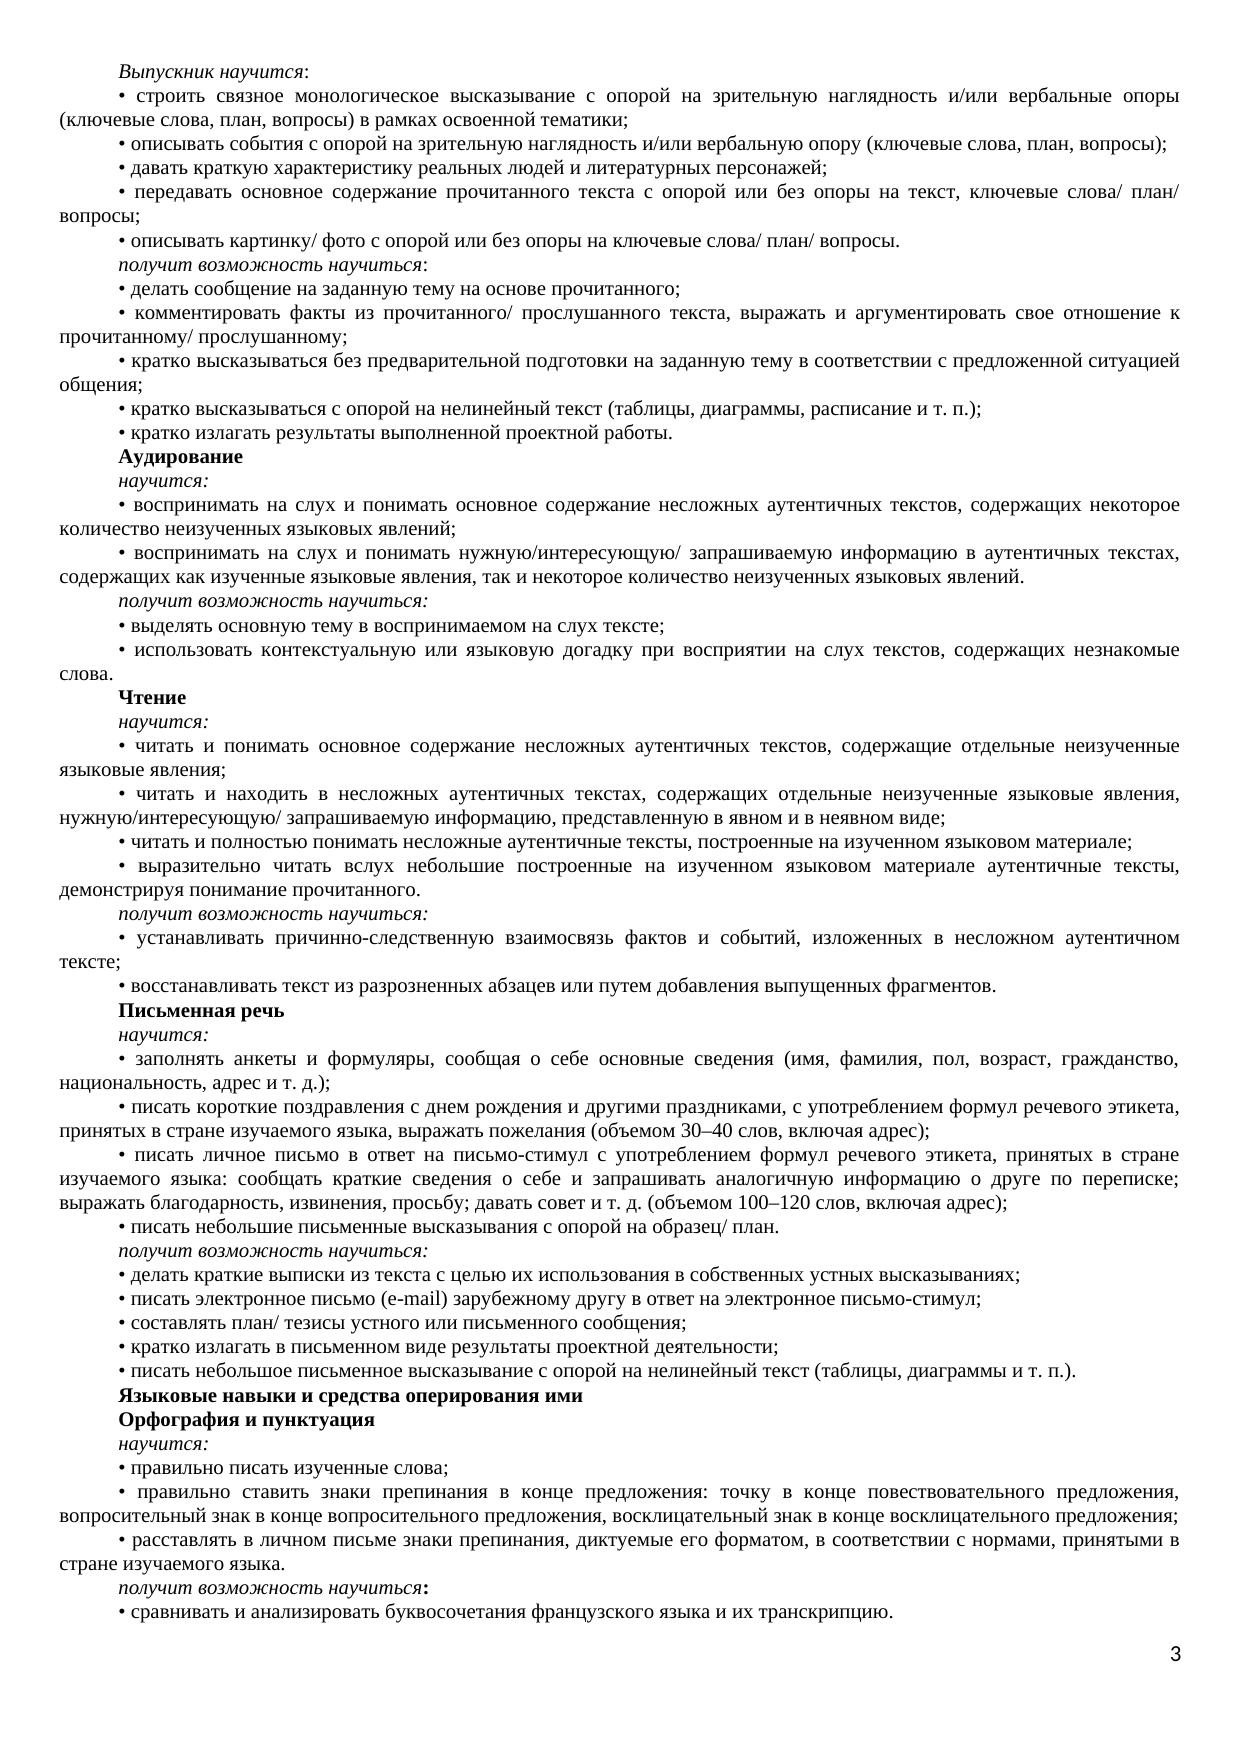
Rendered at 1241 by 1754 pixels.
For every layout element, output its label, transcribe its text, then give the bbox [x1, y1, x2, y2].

text • правильно писать изученные слова; [59, 1455, 1181, 1479]
text • кратко излагать результаты выполненной проектной работы. [59, 420, 1181, 444]
text • правильно ставить знаки препинания в конце предложения: точку в конце повествовательного предложения, вопросительный знак в конце вопросительного предложения, восклицательный знак в конце восклицательного предложения; [59, 1479, 1181, 1527]
text • писать электронное письмо (e-mail) зарубежному другу в ответ на электронное письмо-стимул; [59, 1286, 1181, 1310]
text • делать сообщение на заданную тему на основе прочитанного; [59, 276, 1181, 300]
text • выразительно читать вслух небольшие построенные на изученном языковом материале аутентичные тексты, демонстрируя понимание прочитанного. [59, 853, 1181, 901]
text • делать краткие выписки из текста с целью их использования в собственных устных высказываниях; [59, 1262, 1181, 1286]
text • кратко излагать в письменном виде результаты проектной деятельности; [59, 1334, 1181, 1358]
text • заполнять анкеты и формуляры, сообщая о себе основные сведения (имя, фамилия, пол, возраст, гражданство, национальность, адрес и т. д.); [59, 1046, 1181, 1094]
text Орфография и пунктуация [59, 1407, 1181, 1431]
text • описывать картинку/ фото с опорой или без опоры на ключевые слова/ план/ вопросы. [59, 227, 1181, 252]
text получит возможность научиться: [59, 1575, 1181, 1599]
text • составлять план/ тезисы устного или письменного сообщения; [59, 1310, 1181, 1334]
text • читать и полностью понимать несложные аутентичные тексты, построенные на изученном языковом материале; [59, 829, 1181, 853]
text • сравнивать и анализировать буквосочетания французского языка и их транскрипцию. [59, 1599, 1181, 1623]
text • расставлять в личном письме знаки препинания, диктуемые его форматом, в соответствии с нормами, принятыми в стране изучаемого языка. [59, 1527, 1181, 1575]
text • воспринимать на слух и понимать основное содержание несложных аутентичных текстов, содержащих некоторое количество неизученных языковых явлений; [59, 492, 1181, 540]
text • писать личное письмо в ответ на письмо-стимул с употреблением формул речевого этикета, принятых в стране изучаемого языка: сообщать краткие сведения о себе и запрашивать аналогичную информацию о друге по переписке; выражать благодарность, извинения, просьбу; давать совет и т. д. (объемом 100–120 слов, включая адрес); [59, 1142, 1181, 1214]
text • описывать события с опорой на зрительную наглядность и/или вербальную опору (ключевые слова, план, вопросы); [59, 131, 1181, 155]
text • давать краткую характеристику реальных людей и литературных персонажей; [59, 155, 1181, 179]
text Выпускник научится: [59, 59, 1181, 83]
text Аудирование [59, 444, 1181, 468]
text • кратко высказываться с опорой на нелинейный текст (таблицы, диаграммы, расписание и т. п.); [59, 396, 1181, 420]
text • устанавливать причинно-следственную взаимосвязь фактов и событий, изложенных в несложном аутентичном тексте; [59, 925, 1181, 973]
text • восстанавливать текст из разрозненных абзацев или путем добавления выпущенных фрагментов. [59, 973, 1181, 997]
text • передавать основное содержание прочитанного текста с опорой или без опоры на текст, ключевые слова/ план/ вопросы; [59, 179, 1181, 227]
text научится: [59, 1022, 1181, 1046]
text • кратко высказываться без предварительной подготовки на заданную тему в соответствии с предложенной ситуацией общения; [59, 348, 1181, 396]
text • писать короткие поздравления с днем рождения и другими праздниками, с употреблением формул речевого этикета, принятых в стране изучаемого языка, выражать пожелания (объемом 30–40 слов, включая адрес); [59, 1094, 1181, 1142]
text • писать небольшие письменные высказывания с опорой на образец/ план. [59, 1214, 1181, 1238]
text научится: [59, 709, 1181, 733]
text • писать небольшое письменное высказывание с опорой на нелинейный текст (таблицы, диаграммы и т. п.). [59, 1358, 1181, 1382]
text научится: [59, 1431, 1181, 1455]
text • читать и находить в несложных аутентичных текстах, содержащих отдельные неизученные языковые явления, нужную/интересующую/ запрашиваемую информацию, представленную в явном и в неявном виде; [59, 781, 1181, 829]
text Письменная речь [59, 997, 1181, 1022]
text получит возможность научиться: [59, 588, 1181, 612]
text Языковые навыки и средства оперирования ими [59, 1382, 1181, 1407]
text научится: [59, 468, 1181, 492]
text • комментировать факты из прочитанного/ прослушанного текста, выражать и аргументировать свое отношение к прочитанному/ прослушанному; [59, 300, 1181, 348]
text • воспринимать на слух и понимать нужную/интересующую/ запрашиваемую информацию в аутентичных текстах, содержащих как изученные языковые явления, так и некоторое количество неизученных языковых явлений. [59, 540, 1181, 588]
text получит возможность научиться: [59, 252, 1181, 276]
text • выделять основную тему в воспринимаемом на слух тексте; [59, 612, 1181, 637]
text • читать и понимать основное содержание несложных аутентичных текстов, содержащие отдельные неизученные языковые явления; [59, 733, 1181, 781]
text получит возможность научиться: [59, 1238, 1181, 1262]
text • использовать контекстуальную или языковую догадку при восприятии на слух текстов, содержащих незнакомые слова. [59, 637, 1181, 685]
text Чтение [59, 685, 1181, 709]
text получит возможность научиться: [59, 901, 1181, 925]
text • строить связное монологическое высказывание с опорой на зрительную наглядность и/или вербальные опоры (ключевые слова, план, вопросы) в рамках освоенной тематики; [59, 83, 1181, 131]
